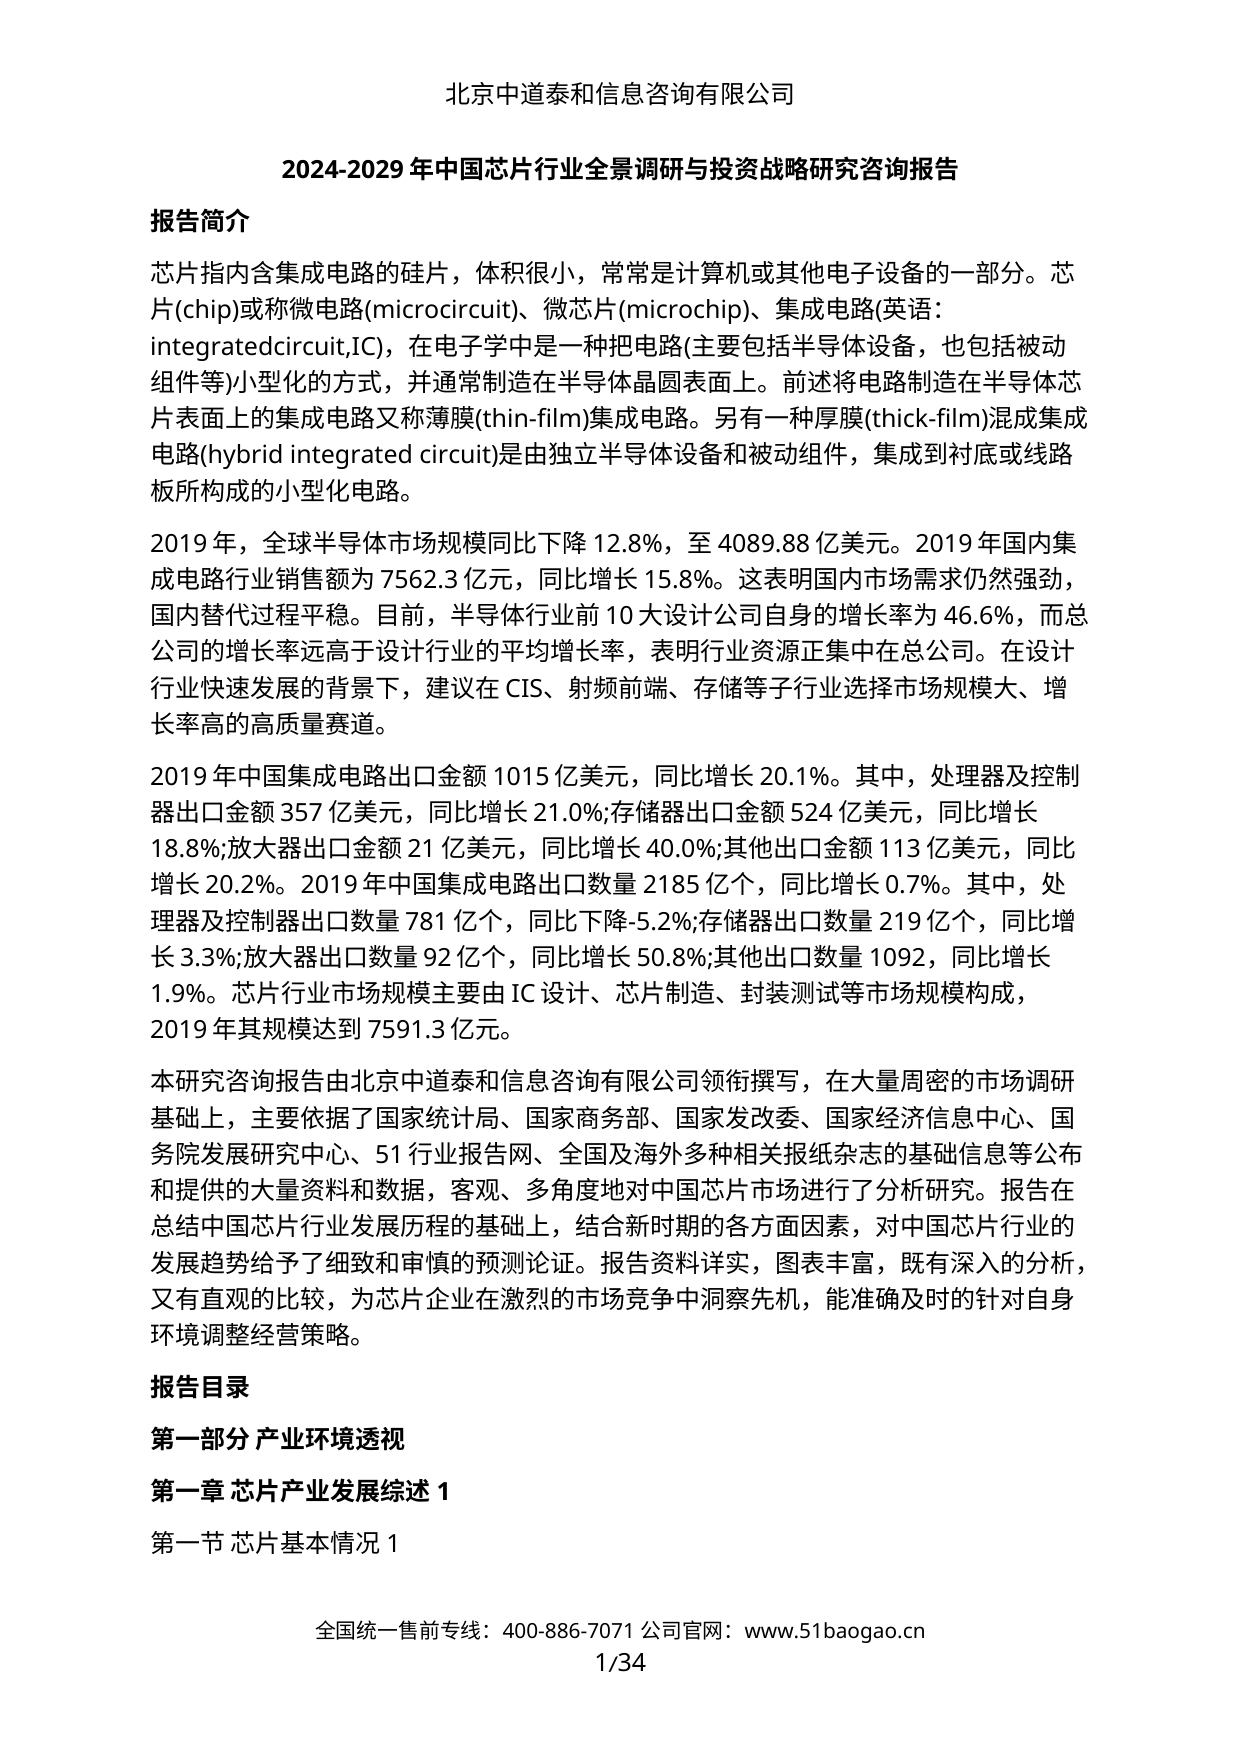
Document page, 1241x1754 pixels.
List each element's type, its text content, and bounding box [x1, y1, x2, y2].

text 2024-2029年中国芯片行业全景调研与投资战略研究咨询报告 [150, 150, 1090, 186]
text 本研究咨询报告由北京中道泰和信息咨询有限公司领衔撰写，在大量周密的市场调研基础上，主要依据了国家统计局、国家商务部、国家发改委、国家经济信息中心、国务院发展研究中心、51行业报告网、全国及海外多种相关报纸杂志的基础信息等公布和提供的大量资料和数据，客观、多角度地对中国芯片市场进行了分析研究。报告在总结中国芯片行业发展历程的基础上，结合新时期的各方面因素，对中国芯片行业的发展趋势给予了细致和审慎的预测论证。报告资料详实，图表丰富，既有深入的分析，又有直观的比较，为芯片企业在激烈的市场竞争中洞察先机，能准确及时的针对自身环境调整经营策略。 [150, 1062, 1090, 1352]
text 第一部分 产业环境透视 [150, 1419, 1090, 1456]
text 第一章 芯片产业发展综述 1 [150, 1471, 1090, 1507]
text 报告简介 [150, 202, 1090, 238]
text 2019年中国集成电路出口金额1015亿美元，同比增长20.1%。其中，处理器及控制器出口金额357亿美元，同比增长21.0%;存储器出口金额524亿美元，同比增长18.8%;放大器出口金额21亿美元，同比增长40.0%;其他出口金额113亿美元，同比增长20.2%。2019年中国集成电路出口数量2185亿个，同比增长0.7%。其中，处理器及控制器出口数量781亿个，同比下降-5.2%;存储器出口数量219亿个，同比增长3.3%;放大器出口数量92亿个，同比增长50.8%;其他出口数量1092，同比增长1.9%。芯片行业市场规模主要由IC设计、芯片制造、封装测试等市场规模构成，2019年其规模达到7591.3亿元。 [150, 756, 1090, 1046]
text 2019年，全球半导体市场规模同比下降12.8%，至4089.88亿美元。2019年国内集成电路行业销售额为7562.3亿元，同比增长15.8%。这表明国内市场需求仍然强劲，国内替代过程平稳。目前，半导体行业前10大设计公司自身的增长率为46.6%，而总公司的增长率远高于设计行业的平均增长率，表明行业资源正集中在总公司。在设计行业快速发展的背景下，建议在CIS、射频前端、存储等子行业选择市场规模大、增长率高的高质量赛道。 [150, 523, 1090, 741]
text 芯片指内含集成电路的硅片，体积很小，常常是计算机或其他电子设备的一部分。芯片(chip)或称微电路(microcircuit)、微芯片(microchip)、集成电路(英语：integratedcircuit,IC)，在电子学中是一种把电路(主要包括半导体设备，也包括被动组件等)小型化的方式，并通常制造在半导体晶圆表面上。前述将电路制造在半导体芯片表面上的集成电路又称薄膜(thin-film)集成电路。另有一种厚膜(thick-film)混成集成电路(hybrid integrated circuit)是由独立半导体设备和被动组件，集成到衬底或线路板所构成的小型化电路。 [150, 254, 1090, 507]
text 第一节 芯片基本情况 1 [150, 1523, 1090, 1559]
text 报告目录 [150, 1367, 1090, 1404]
